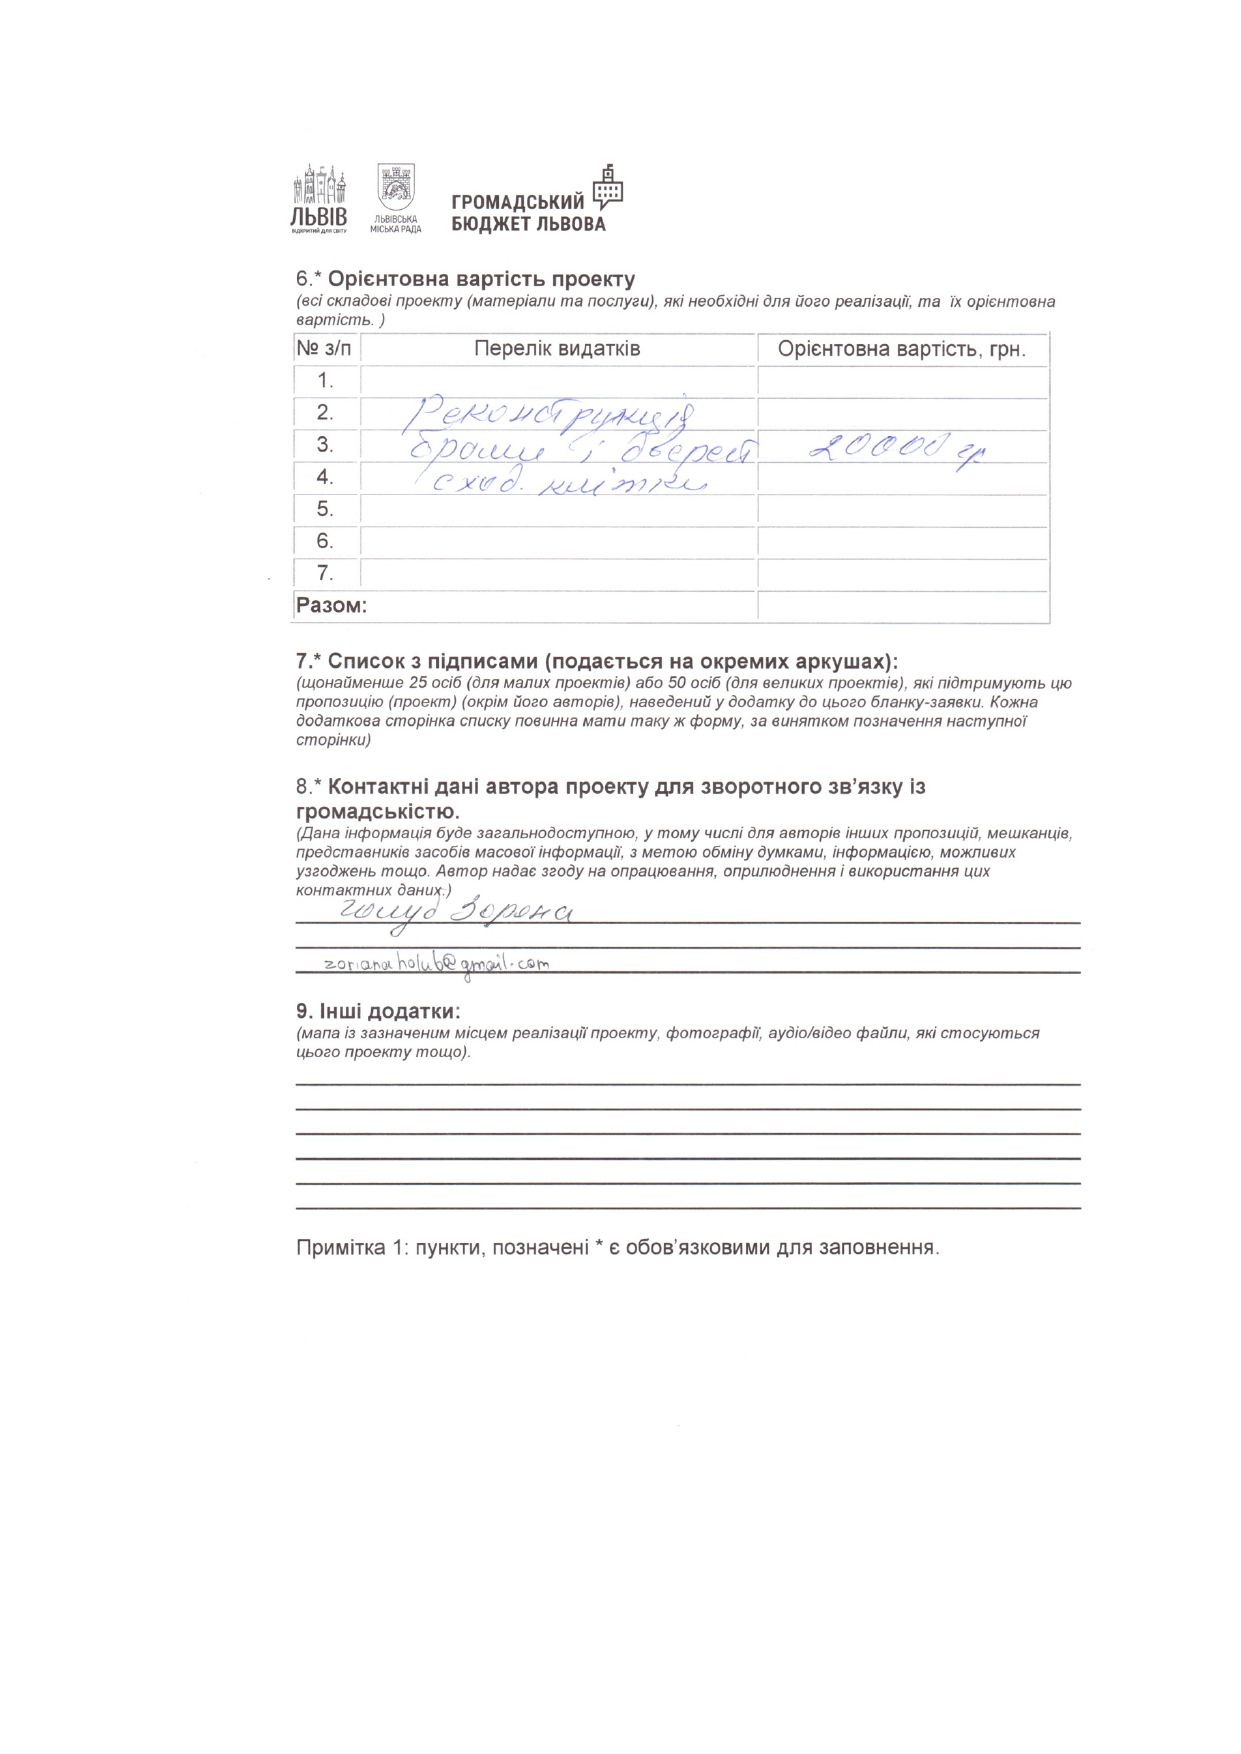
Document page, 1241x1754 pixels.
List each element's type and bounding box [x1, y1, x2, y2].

picture [177, 118, 1152, 1506]
